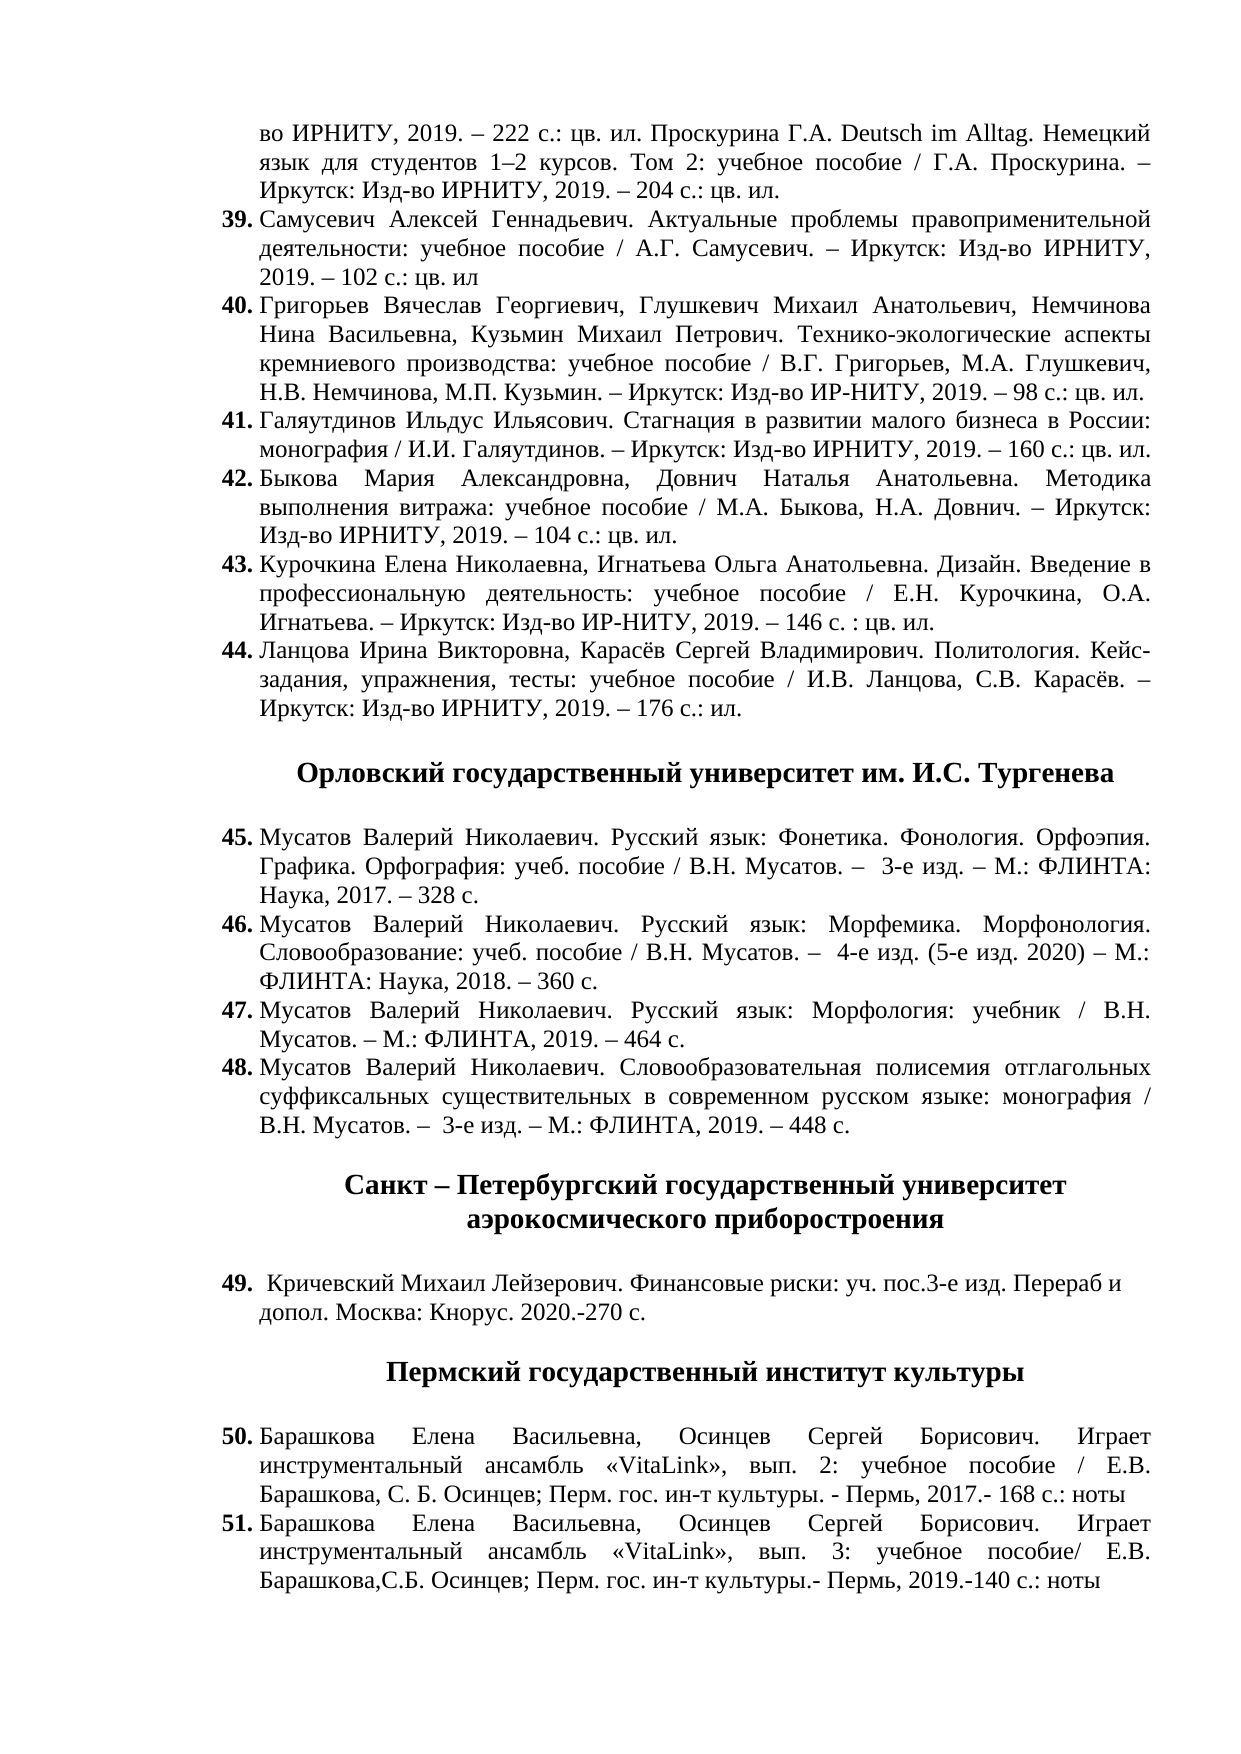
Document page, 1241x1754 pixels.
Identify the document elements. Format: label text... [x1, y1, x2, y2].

list Мусатов Валерий Николаевич. Русский язык: Морфемика. Морфонология. Словообразование: учеб. пособие / В.Н. Мусатов. – 4-е изд. (5-е изд. 2020) – М.: ФЛИНТА: Наука, 2018. – 360 с. [222, 909, 1152, 995]
list Санкт – Петербургский государственный университет аэрокосмического приборостроения [259, 1167, 1152, 1234]
list Курочкина Елена Николаевна, Игнатьева Ольга Анатольевна. Дизайн. Введение в профессиональную деятельность: учебное пособие / Е.Н. Курочкина, О.А. Игнатьева. – Иркутск: Изд-во ИР-НИТУ, 2019. – 146 с. : цв. ил. [222, 549, 1152, 636]
list Самусевич Алексей Геннадьевич. Актуальные проблемы правоприменительной деятельности: учебное пособие / А.Г. Самусевич. – Иркутск: Изд-во ИРНИТУ, 2019. – 102 с.: цв. ил [222, 204, 1152, 291]
list Мусатов Валерий Николаевич. Русский язык: Морфология: учебник / В.Н. Мусатов. – М.: ФЛИНТА, 2019. – 464 с. [222, 995, 1152, 1052]
list Барашкова Елена Васильевна, Осинцев Сергей Борисович. Играет инструментальный ансамбль «VitaLink», вып. 3: учебное пособие/ Е.В. Барашкова,С.Б. Осинцев; Перм. гос. ин-т культуры.- Пермь, 2019.-140 с.: ноты [222, 1508, 1152, 1594]
list Барашкова Елена Васильевна, Осинцев Сергей Борисович. Играет инструментальный ансамбль «VitaLink», вып. 2: учебное пособие / Е.В. Барашкова, С. Б. Осинцев; Перм. гос. ин-т культуры. - Пермь, 2017.- 168 с.: ноты [222, 1421, 1152, 1508]
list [222, 118, 1152, 204]
list Мусатов Валерий Николаевич. Словообразовательная полисемия отглагольных суффиксальных существительных в современном русском языке: монография / В.Н. Мусатов. – 3-е изд. – М.: ФЛИНТА, 2019. – 448 с. [222, 1052, 1152, 1139]
list Быкова Мария Александровна, Довнич Наталья Анатольевна. Методика выполнения витража: учебное пособие / М.А. Быкова, Н.А. Довнич. – Иркутск: Изд-во ИРНИТУ, 2019. – 104 с.: цв. ил. [222, 463, 1152, 549]
list Ланцова Ирина Викторовна, Карасёв Сергей Владимирович. Политология. Кейс-задания, упражнения, тесты: учебное пособие / И.В. Ланцова, С.В. Карасёв. – Иркутск: Изд-во ИРНИТУ, 2019. – 176 с.: ил. [222, 636, 1152, 722]
list Пермский государственный институт культуры [259, 1354, 1152, 1388]
list Орловский государственный университет им. И.С. Тургенева [259, 755, 1152, 789]
list Галяутдинов Ильдус Ильясович. Стагнация в развитии малого бизнеса в России: монография / И.И. Галяутдинов. – Иркутск: Изд-во ИРНИТУ, 2019. – 160 с.: цв. ил. [222, 406, 1152, 463]
list Григорьев Вячеслав Георгиевич, Глушкевич Михаил Анатольевич, Немчинова Нина Васильевна, Кузьмин Михаил Петрович. Технико-экологические аспекты кремниевого производства: учебное пособие / В.Г. Григорьев, М.А. Глушкевич, Н.В. Немчинова, М.П. Кузьмин. – Иркутск: Изд-во ИР-НИТУ, 2019. – 98 с.: цв. ил. [222, 291, 1152, 406]
list Мусатов Валерий Николаевич. Русский язык: Фонетика. Фонология. Орфоэпия. Графика. Орфография: учеб. пособие / В.Н. Мусатов. – 3-е изд. – М.: ФЛИНТА: Наука, 2017. – 328 с. [222, 822, 1152, 909]
list Кричевский Михаил Лейзерович. Финансовые риски: уч. пос.3-е изд. Перераб и допол. Москва: Кнорус. 2020.-270 с. [222, 1268, 1152, 1326]
